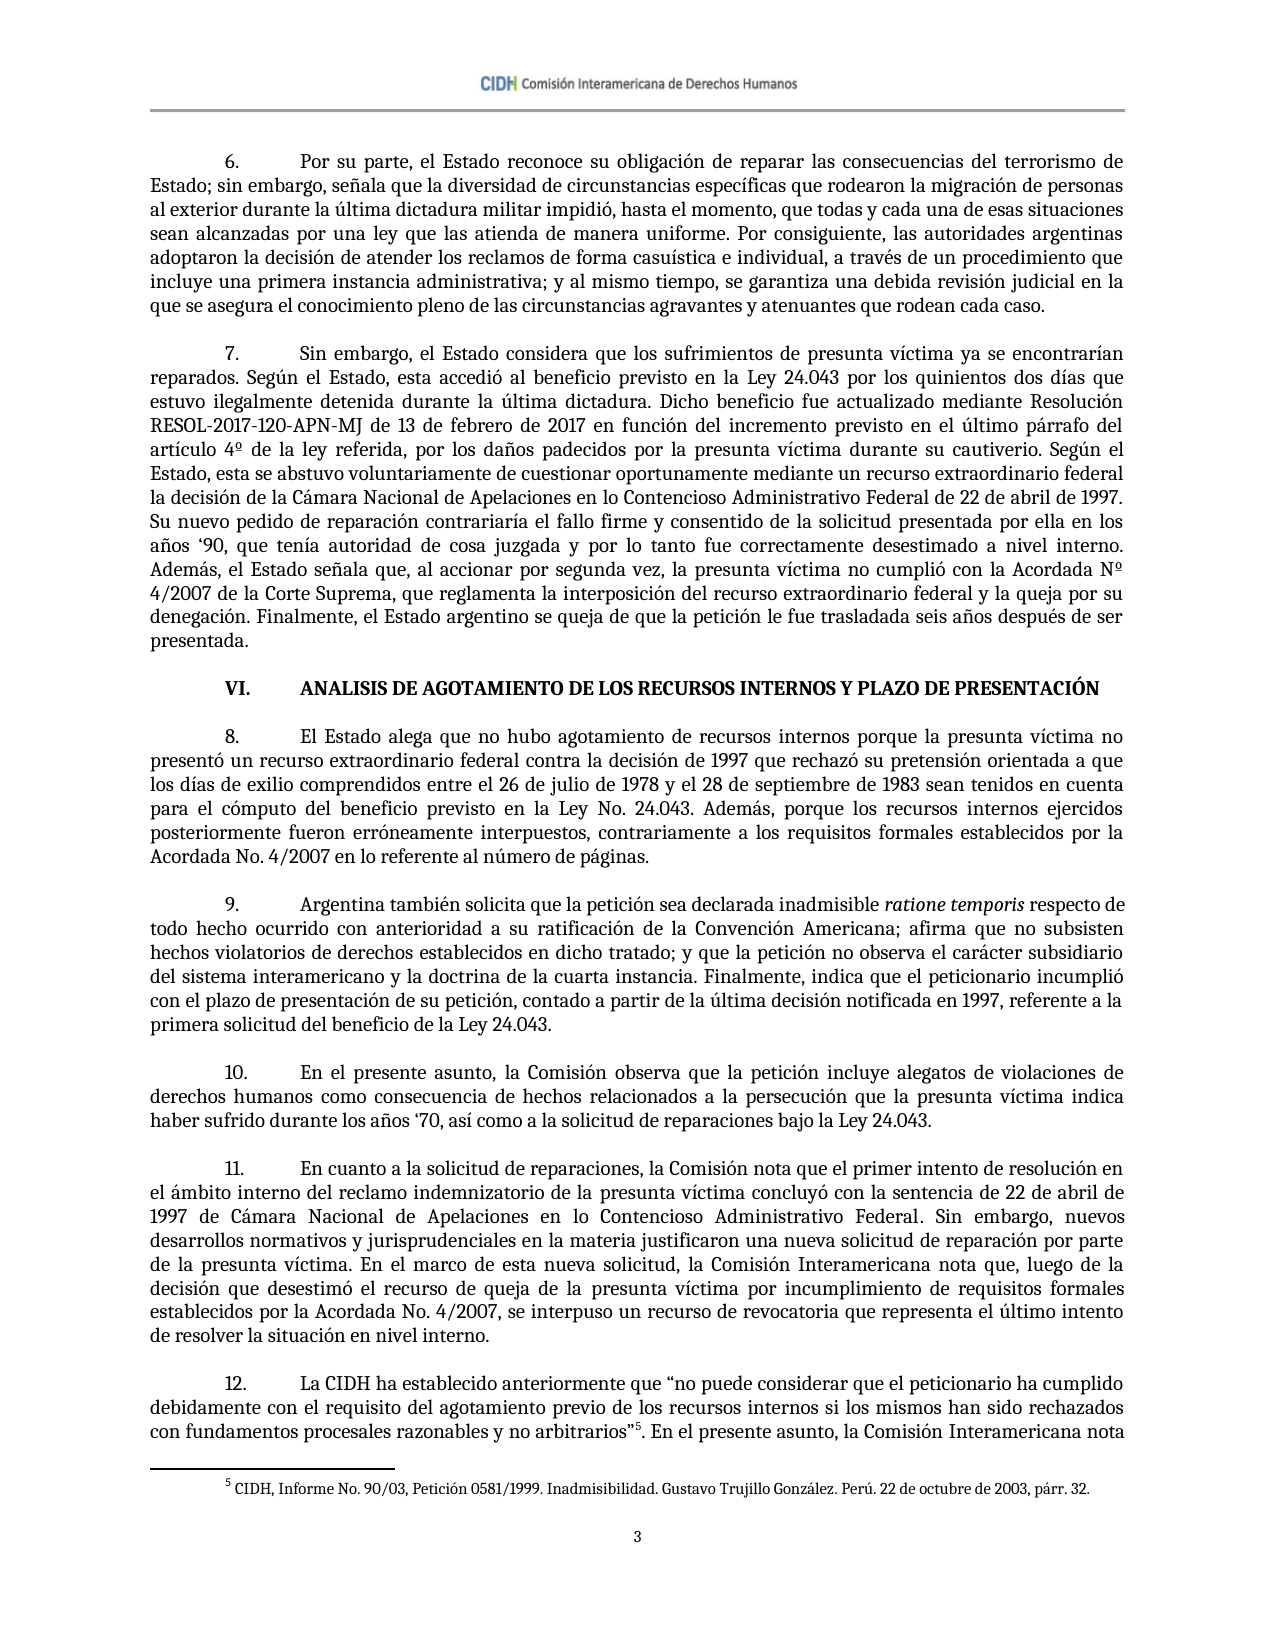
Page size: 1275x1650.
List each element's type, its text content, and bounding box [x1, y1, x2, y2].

picture [475, 75, 800, 93]
list Por su parte, el Estado reconoce su obligación de reparar las consecuencias del terrorismo de Estado; sin embargo, señala que la diversidad de circunstancias específicas que rodearon la migración de personas al exterior durante la última dictadura militar impidió, hasta el momento, que todas y cada una de esas situaciones sean alcanzadas por una ley que las atienda de manera uniforme. Por consiguiente, las autoridades argentinas adoptaron la decisión de atender los reclamos de forma casuística e individual, a través de un procedimiento que incluye una primera instancia administrativa; y al mismo tiempo, se garantiza una debida revisión judicial en la que se asegura el conocimiento pleno de las circunstancias agravantes y atenuantes que rodean cada caso. [150, 150, 1125, 318]
list Sin embargo, el Estado considera que los sufrimientos de presunta víctima ya se encontrarían reparados. Según el Estado, esta accedió al beneficio previsto en la Ley 24.043 por los quinientos dos días que estuvo ilegalmente detenida durante la última dictadura. Dicho beneficio fue actualizado mediante Resolución RESOL-2017-120-APN-MJ de 13 de febrero de 2017 en función del incremento previsto en el último párrafo del artículo 4º de la ley referida, por los daños padecidos por la presunta víctima durante su cautiverio. Según el Estado, esta se abstuvo voluntariamente de cuestionar oportunamente mediante un recurso extraordinario federal la decisión de la Cámara Nacional de Apelaciones en lo Contencioso Administrativo Federal de 22 de abril de 1997. Su nuevo pedido de reparación contrariaría el fallo firme y consentido de la solicitud presentada por ella en los años ‘90, que tenía autoridad de cosa juzgada y por lo tanto fue correctamente desestimado a nivel interno. Además, el Estado señala que, al accionar por segunda vez, la presunta víctima no cumplió con la Acordada Nº 4/2007 de la Corte Suprema, que reglamenta la interposición del recurso extraordinario federal y la queja por su denegación. Finalmente, el Estado argentino se queja de que la petición le fue trasladada seis años después de ser presentada. [150, 342, 1125, 653]
list En el presente asunto, la Comisión observa que la petición incluye alegatos de violaciones de derechos humanos como consecuencia de hechos relacionados a la persecución que la presunta víctima indica haber sufrido durante los años ‘70, así como a la solicitud de reparaciones bajo la Ley 24.043. [150, 1060, 1125, 1132]
list En cuanto a la solicitud de reparaciones, la Comisión nota que el primer intento de resolución en el ámbito interno del reclamo indemnizatorio de la presunta víctima concluyó con la sentencia de 22 de abril de 1997 de Cámara Nacional de Apelaciones en lo Contencioso Administrativo Federal. Sin embargo, nuevos desarrollos normativos y jurisprudenciales en la materia justificaron una nueva solicitud de reparación por parte de la presunta víctima. En el marco de esta nueva solicitud, la Comisión Interamericana nota que, luego de la decisión que desestimó el recurso de queja de la presunta víctima por incumplimiento de requisitos formales establecidos por la Acordada No. 4/2007, se interpuso un recurso de revocatoria que representa el último intento de resolver la situación en nivel interno. [150, 1156, 1125, 1348]
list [150, 1372, 1125, 1444]
list Argentina también solicita que la petición sea declarada inadmisible ratione temporis respecto de todo hecho ocurrido con anterioridad a su ratificación de la Convención Americana; afirma que no subsisten hechos violatorios de derechos establecidos en dicho tratado; y que la petición no observa el carácter subsidiario del sistema interamericano y la doctrina de la cuarta instancia. Finalmente, indica que el peticionario incumplió con el plazo de presentación de su petición, contado a partir de la última decisión notificada en 1997, referente a la primera solicitud del beneficio de la Ley 24.043. [150, 893, 1125, 1036]
list El Estado alega que no hubo agotamiento de recursos internos porque la presunta víctima no presentó un recurso extraordinario federal contra la decisión de 1997 que rechazó su pretensión orientada a que los días de exilio comprendidos entre el 26 de julio de 1978 y el 28 de septiembre de 1983 sean tenidos en cuenta para el cómputo del beneficio previsto en la Ley No. 24.043. Además, porque los recursos internos ejercidos posteriormente fueron erróneamente interpuestos, contrariamente a los requisitos formales establecidos por la Acordada No. 4/2007 en lo referente al número de páginas. [150, 725, 1125, 869]
subtitle VI. ANALISIS DE AGOTAMIENTO DE LOS RECURSOS INTERNOS Y PLAZO DE PRESENTACIÓN [150, 677, 1124, 701]
